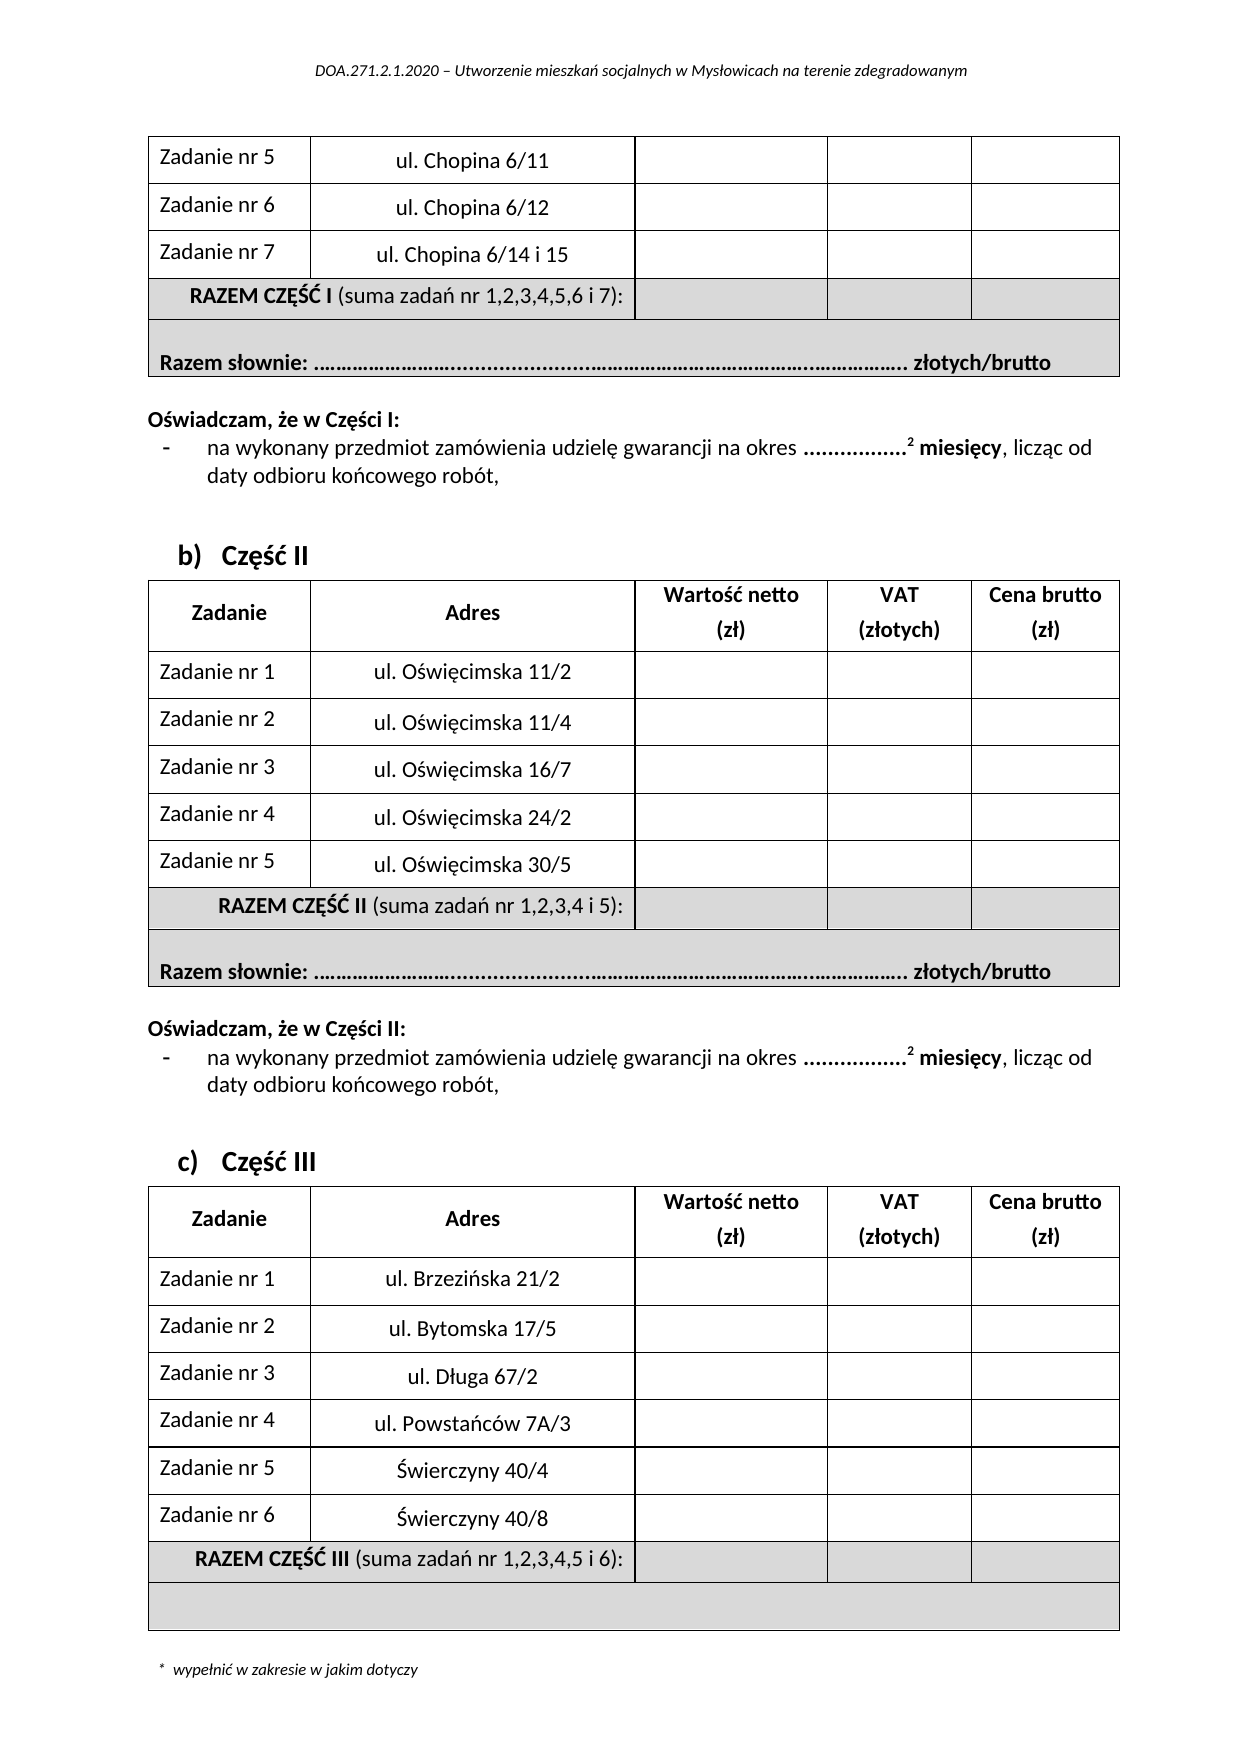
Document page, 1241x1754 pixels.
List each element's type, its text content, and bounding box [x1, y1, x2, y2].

table_cell [972, 1495, 1119, 1541]
table_cell [636, 137, 827, 183]
table_cell [636, 841, 827, 887]
table_cell [828, 1258, 971, 1304]
table_cell [636, 1353, 827, 1399]
table_cell Zadanie nr 4 [149, 1400, 310, 1446]
table_cell [972, 794, 1119, 840]
table_cell [972, 652, 1119, 698]
table_cell ul. Oświęcimska 16/7 [311, 746, 634, 792]
table_cell [828, 184, 971, 230]
table_cell [828, 652, 971, 698]
table_cell Zadanie nr 5 [149, 137, 310, 183]
table_cell ul. Oświęcimska 30/5 [311, 841, 634, 887]
table_cell [972, 1353, 1119, 1399]
table_cell [828, 1495, 971, 1541]
table_cell [636, 1306, 827, 1352]
table_cell RAZEM CZĘŚĆ II (suma zadań nr 1,2,3,4 i 5): [149, 888, 634, 928]
table_cell Zadanie nr 5 [149, 841, 310, 887]
table_cell [972, 184, 1119, 230]
table_cell [636, 279, 827, 319]
table_cell [636, 231, 827, 278]
table_cell Zadanie nr 1 [149, 1258, 310, 1304]
table_cell ul. Bytomska 17/5 [311, 1306, 634, 1352]
table_cell Świerczyny 40/8 [311, 1495, 634, 1541]
table_cell [972, 1306, 1119, 1352]
table_cell [636, 746, 827, 792]
table_cell [828, 888, 971, 928]
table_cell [149, 1583, 1119, 1629]
table_cell ul. Chopina 6/11 [311, 137, 634, 183]
table_cell Zadanie nr 2 [149, 1306, 310, 1352]
table_cell [828, 137, 971, 183]
table_cell [636, 1542, 827, 1582]
table_cell Zadanie nr 3 [149, 1353, 310, 1399]
list Część II [177, 537, 1092, 572]
table_cell Zadanie nr 7 [149, 231, 310, 278]
table_cell Zadanie nr 3 [149, 746, 310, 792]
table_header Wartość netto (zł) [636, 581, 827, 651]
table_cell [972, 841, 1119, 887]
table_cell [828, 1353, 971, 1399]
table_cell RAZEM CZĘŚĆ III (suma zadań nr 1,2,3,4,5 i 6): [149, 1542, 634, 1582]
table_header VAT (złotych) [828, 581, 971, 651]
table_cell [828, 1542, 971, 1582]
table_cell Razem słownie: .…………………….......................…………………………………..…………….. złotych/brutto [149, 320, 1119, 376]
table_cell [972, 279, 1119, 319]
table_cell Razem słownie: .…………………….......................…………………………………..…………….. złotych/brutto [149, 930, 1119, 986]
table_cell ul. Długa 67/2 [311, 1353, 634, 1399]
table_cell Świerczyny 40/4 [311, 1448, 634, 1494]
text Oświadczam, że w Części I: [148, 405, 1092, 433]
table_cell [636, 1495, 827, 1541]
table_header Zadanie [149, 581, 310, 651]
table_cell ul. Chopina 6/12 [311, 184, 634, 230]
table_cell Zadanie nr 1 [149, 652, 310, 698]
table_cell ul. Powstańców 7A/3 [311, 1400, 634, 1446]
table_cell [972, 699, 1119, 745]
table_cell [972, 1258, 1119, 1304]
table_cell [828, 699, 971, 745]
table_cell Zadanie nr 6 [149, 1495, 310, 1541]
table_cell ul. Chopina 6/14 i 15 [311, 231, 634, 278]
table_cell Zadanie nr 2 [149, 699, 310, 745]
table_header VAT (złotych) [828, 1187, 971, 1257]
table_cell [972, 746, 1119, 792]
table_cell ul. Oświęcimska 11/4 [311, 699, 634, 745]
table_cell [636, 888, 827, 928]
table_cell [828, 841, 971, 887]
table_cell [636, 1448, 827, 1494]
table_cell [828, 794, 971, 840]
table_header Adres [311, 581, 634, 651]
table_cell [828, 231, 971, 278]
table_cell [828, 1448, 971, 1494]
table_cell [972, 1542, 1119, 1582]
table_cell [828, 1400, 971, 1446]
list Część III [177, 1143, 1092, 1179]
table_cell ul. Oświęcimska 11/2 [311, 652, 634, 698]
table_header Adres [311, 1187, 634, 1257]
table_cell [636, 699, 827, 745]
table_cell [828, 1306, 971, 1352]
table_cell [972, 1400, 1119, 1446]
table_header Zadanie [149, 1187, 310, 1257]
table_cell [972, 1448, 1119, 1494]
table_cell [972, 231, 1119, 278]
table_cell [972, 888, 1119, 928]
table_cell [636, 1400, 827, 1446]
table_cell [972, 137, 1119, 183]
list na wykonany przedmiot zamówienia udzielę gwarancji na okres .................2 miesięcy, licząc od daty odbioru końcowego robót, [162, 1043, 1092, 1099]
table_cell ul. Brzezińska 21/2 [311, 1258, 634, 1304]
list na wykonany przedmiot zamówienia udzielę gwarancji na okres .................2 miesięcy, licząc od daty odbioru końcowego robót, [162, 433, 1092, 489]
table_cell [828, 279, 971, 319]
table_cell [636, 794, 827, 840]
table_cell ul. Oświęcimska 24/2 [311, 794, 634, 840]
table_cell [828, 746, 971, 792]
table_cell Zadanie nr 5 [149, 1448, 310, 1494]
table_cell [636, 652, 827, 698]
table_header Wartość netto (zł) [636, 1187, 827, 1257]
table_header Cena brutto (zł) [972, 1187, 1119, 1257]
table_cell [636, 1258, 827, 1304]
table_cell Zadanie nr 6 [149, 184, 310, 230]
table_cell Zadanie nr 4 [149, 794, 310, 840]
table_cell [636, 184, 827, 230]
table_header Cena brutto (zł) [972, 581, 1119, 651]
table_cell RAZEM CZĘŚĆ I (suma zadań nr 1,2,3,4,5,6 i 7): [149, 279, 634, 319]
text Oświadczam, że w Części II: [148, 1014, 1092, 1043]
